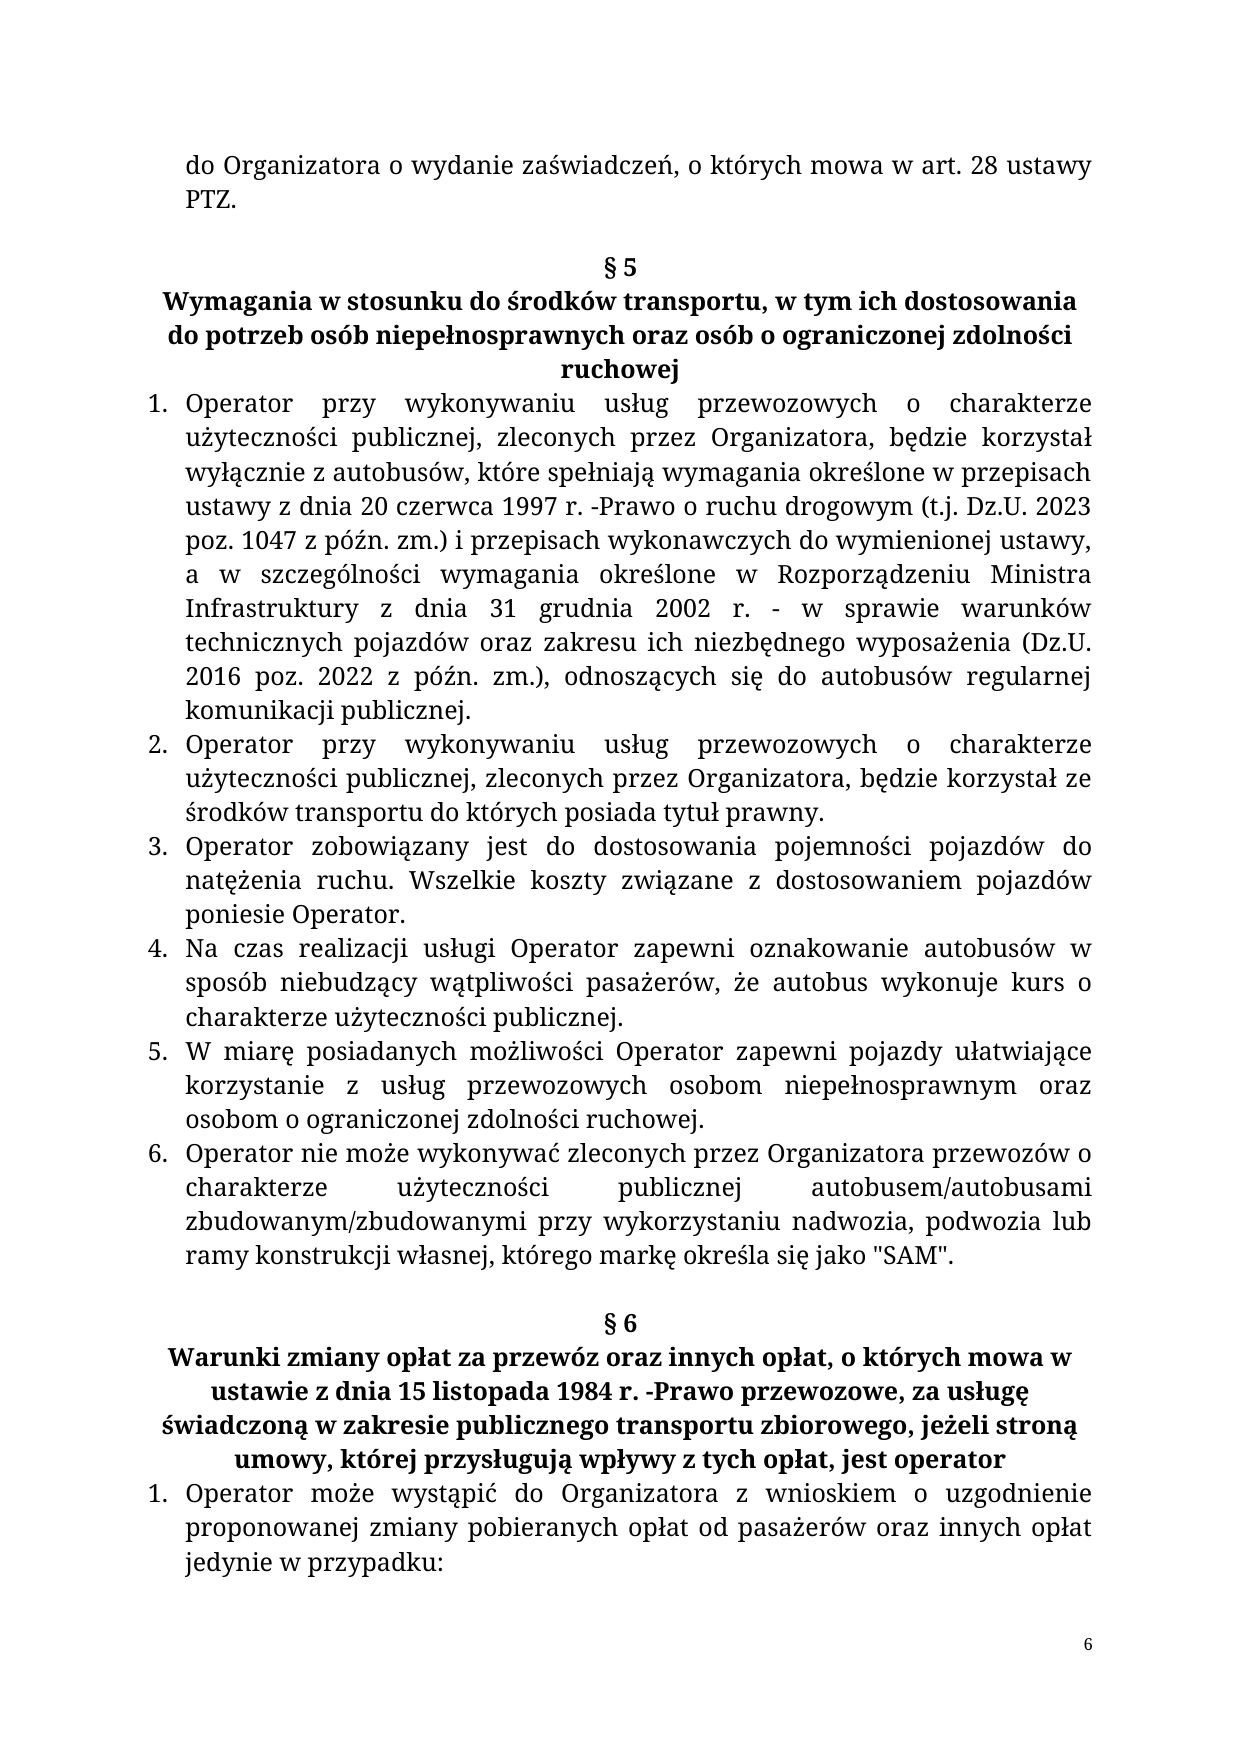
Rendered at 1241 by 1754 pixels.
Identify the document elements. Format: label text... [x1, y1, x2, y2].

list Operator nie może wykonywać zleconych przez Organizatora przewozów o charakterze użyteczności publicznej autobusem/autobusami zbudowanym/zbudowanymi przy wykorzystaniu nadwozia, podwozia lub ramy konstrukcji własnej, którego markę określa się jako "SAM". [148, 1135, 1093, 1272]
text § 5 [148, 250, 1093, 284]
list Na czas realizacji usługi Operator zapewni oznakowanie autobusów w sposób niebudzący wątpliwości pasażerów, że autobus wykonuje kurs o charakterze użyteczności publicznej. [148, 931, 1093, 1033]
list W miarę posiadanych możliwości Operator zapewni pojazdy ułatwiające korzystanie z usług przewozowych osobom niepełnosprawnym oraz osobom o ograniczonej zdolności ruchowej. [148, 1033, 1093, 1135]
list Operator przy wykonywaniu usług przewozowych o charakterze użyteczności publicznej, zleconych przez Organizatora, będzie korzystał wyłącznie z autobusów, które spełniają wymagania określone w przepisach ustawy z dnia 20 czerwca 1997 r. -Prawo o ruchu drogowym (t.j. Dz.U. 2023 poz. 1047 z późn. zm.) i przepisach wykonawczych do wymienionej ustawy, a w szczególności wymagania określone w Rozporządzeniu Ministra Infrastruktury z dnia 31 grudnia 2002 r. - w sprawie warunków technicznych pojazdów oraz zakresu ich niezbędnego wyposażenia (Dz.U. 2016 poz. 2022 z późn. zm.), odnoszących się do autobusów regularnej komunikacji publicznej. [148, 386, 1093, 727]
text § 6 [148, 1306, 1093, 1340]
text Warunki zmiany opłat za przewóz oraz innych opłat, o których mowa w ustawie z dnia 15 listopada 1984 r. -Prawo przewozowe, za usługę świadczoną w zakresie publicznego transportu zbiorowego, jeżeli stroną umowy, której przysługują wpływy z tych opłat, jest operator [148, 1340, 1093, 1476]
list Operator może wystąpić do Organizatora z wnioskiem o uzgodnienie proponowanej zmiany pobieranych opłat od pasażerów oraz innych opłat jedynie w przypadku: [148, 1476, 1093, 1578]
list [148, 148, 1093, 216]
list Operator zobowiązany jest do dostosowania pojemności pojazdów do natężenia ruchu. Wszelkie koszty związane z dostosowaniem pojazdów poniesie Operator. [148, 829, 1093, 931]
text Wymagania w stosunku do środków transportu, w tym ich dostosowania do potrzeb osób niepełnosprawnych oraz osób o ograniczonej zdolności ruchowej [148, 284, 1093, 386]
list Operator przy wykonywaniu usług przewozowych o charakterze użyteczności publicznej, zleconych przez Organizatora, będzie korzystał ze środków transportu do których posiada tytuł prawny. [148, 727, 1093, 829]
